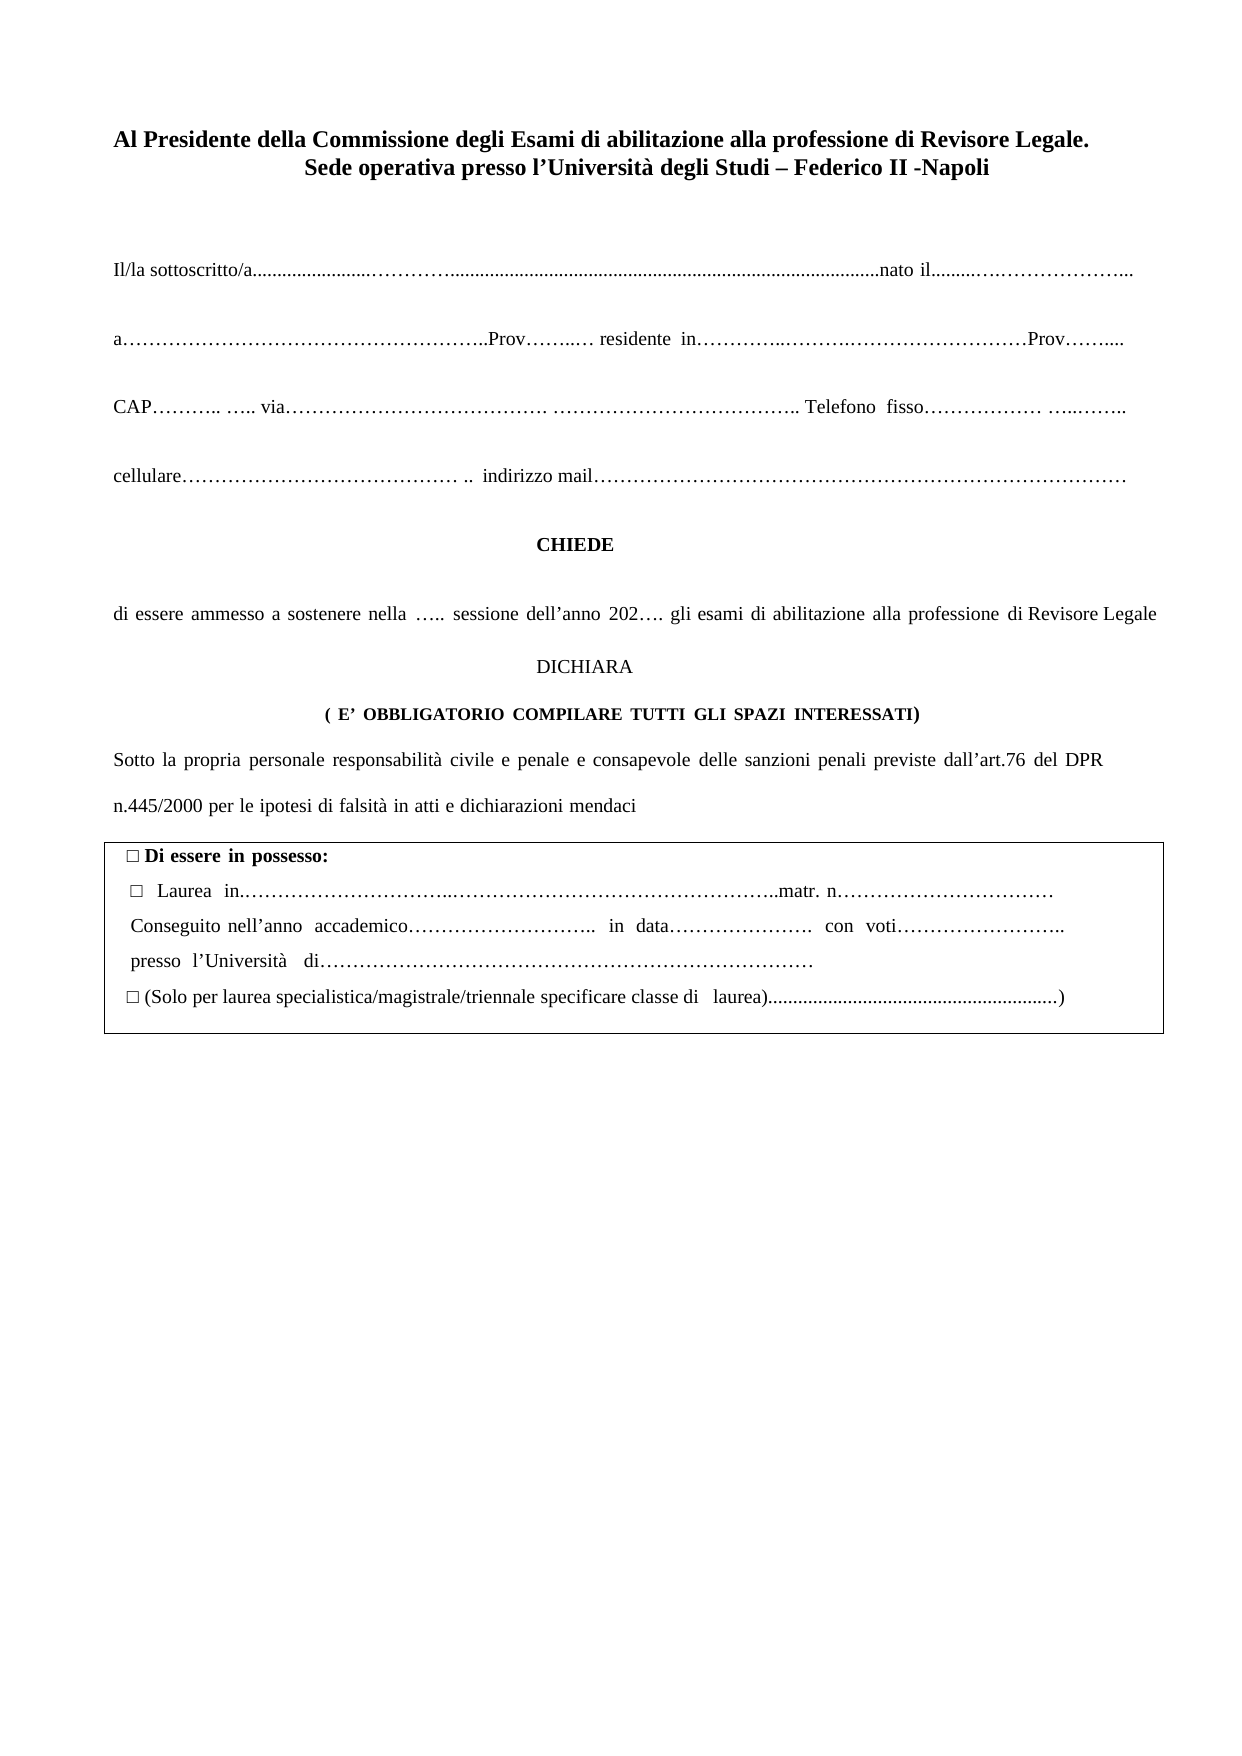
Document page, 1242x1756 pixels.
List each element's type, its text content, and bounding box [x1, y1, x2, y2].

text cellulare…………………………………… .. indirizzo mail……………………………………………………………………… [113, 464, 1175, 487]
text ( E’ OBBLIGATORIO COMPILARE TUTTI GLI SPAZI INTERESSATI) [322, 702, 922, 725]
text DICHIARA [536, 655, 1175, 678]
text Sotto la propria personale responsabilità civile e penale e consapevole delle sanzioni penali previste dall’art.76 del DPR n.445/2000 per le ipotesi di falsità in atti e dichiarazioni mendaci [113, 748, 1175, 817]
text di essere ammesso a sostenere nella ….. sessione dell’anno 202…. gli esami di abilitazione alla professione di Revisore Legale [113, 601, 1158, 624]
text Il/la sottoscritto/a........................………….......................................................................................nato il.........….………………... [113, 258, 1175, 281]
subtitle CHIEDE [536, 533, 1175, 556]
title Sede operativa presso l’Università degli Studi – Federico II -Napoli [304, 153, 1175, 181]
title Al Presidente della Commissione degli Esami di abilitazione alla professione di Revisore Legale. [113, 125, 1175, 152]
text a………………………………………………..Prov……..… residente in…………..……….………………………Prov…….... [113, 327, 1175, 349]
text CAP……….. ….. via…………………………………. ……………………………….. Telefono fisso……………… …..…….. [113, 395, 1175, 418]
